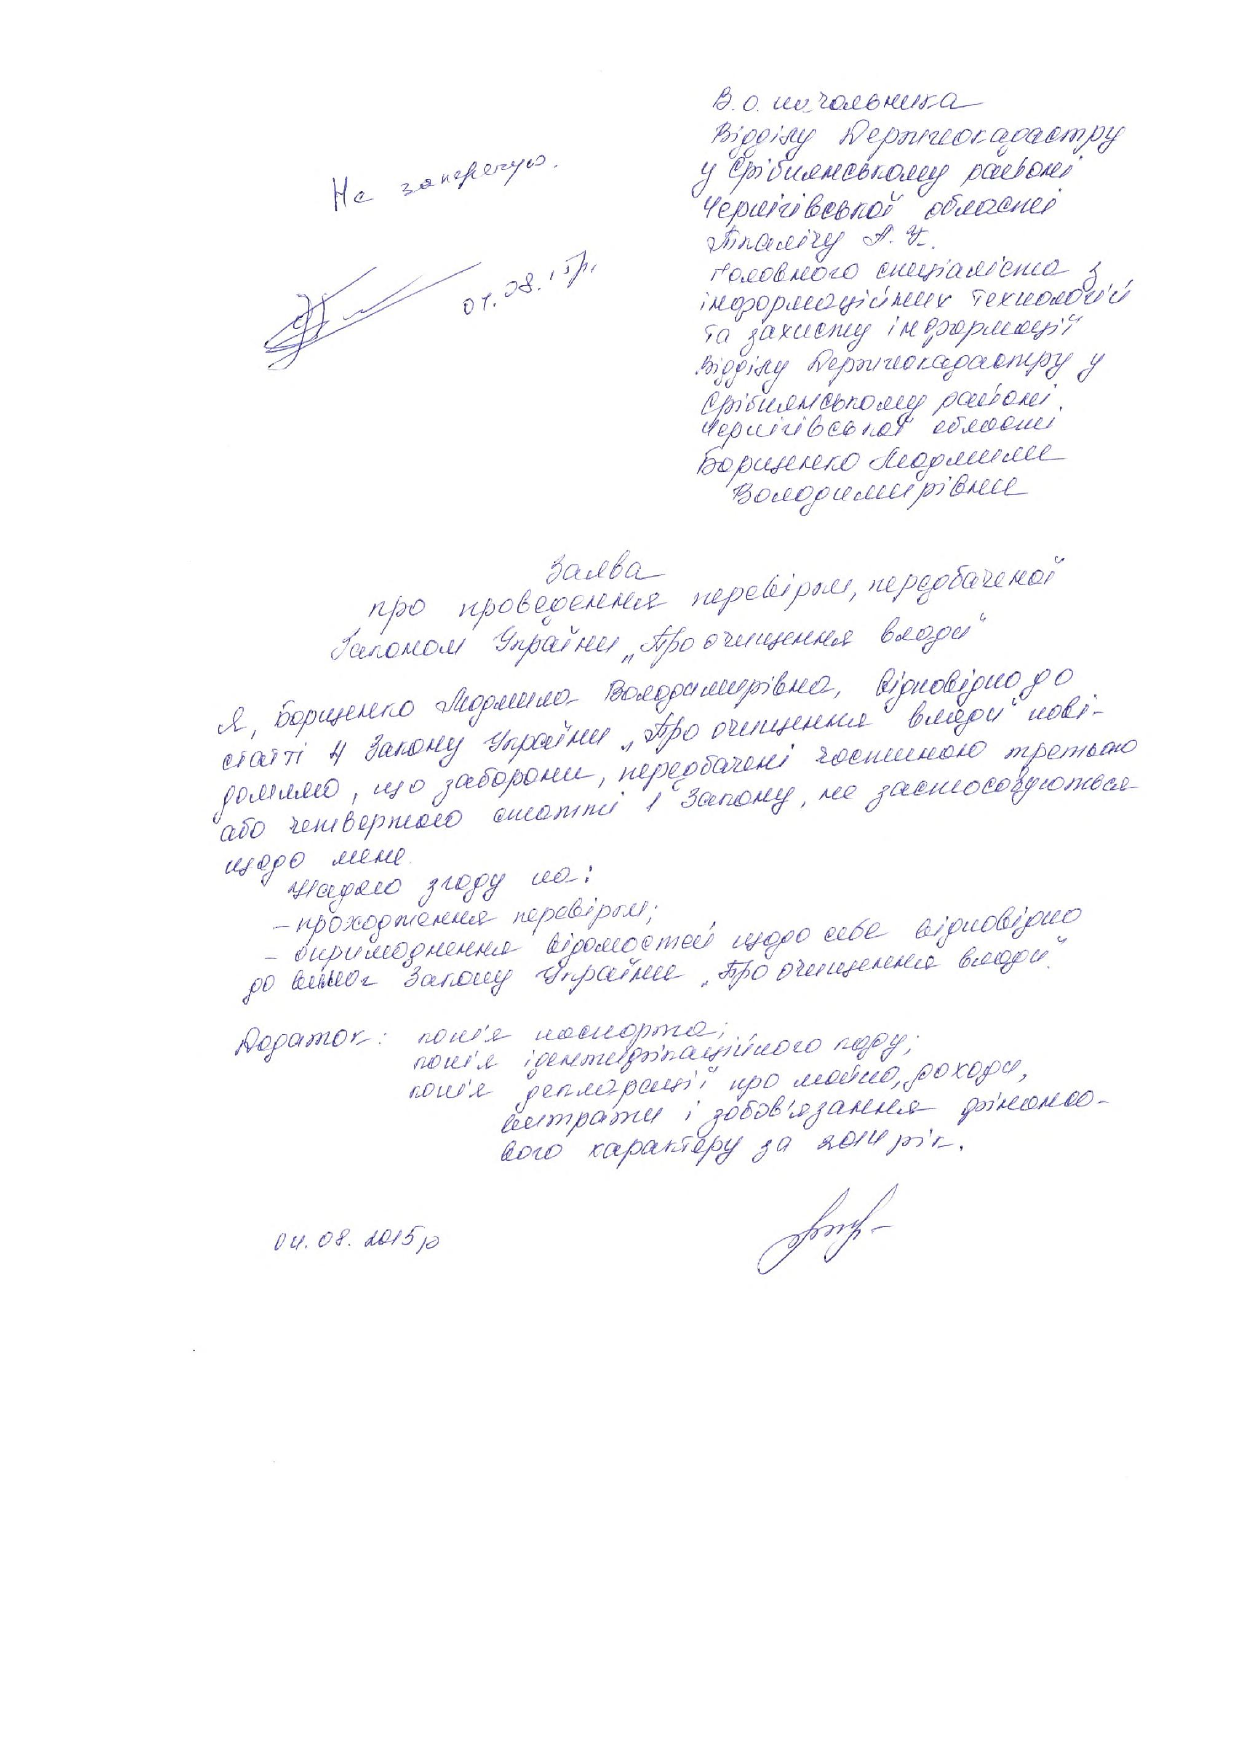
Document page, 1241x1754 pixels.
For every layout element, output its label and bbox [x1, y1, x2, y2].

picture [147, 59, 1164, 1497]
